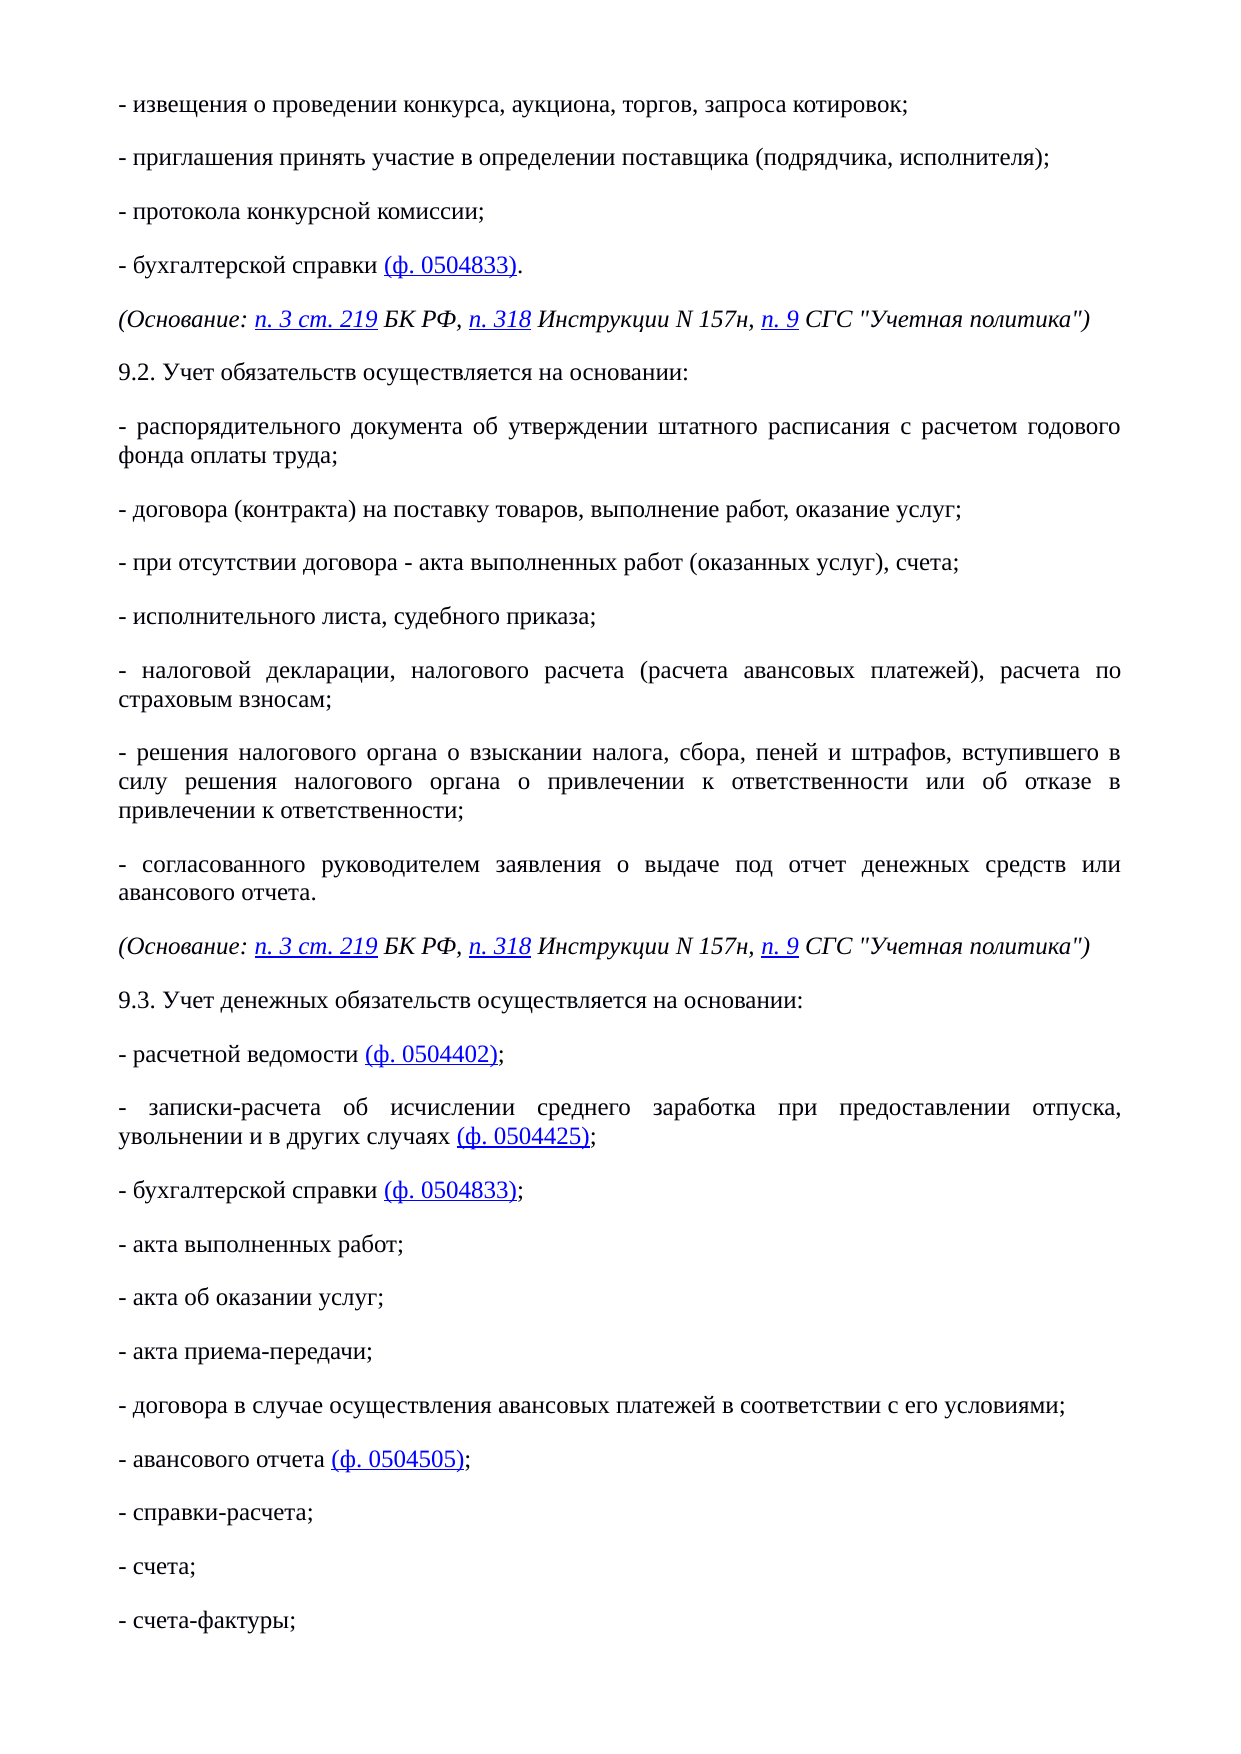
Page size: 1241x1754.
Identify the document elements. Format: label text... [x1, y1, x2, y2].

text - акта приема-передачи; [118, 1336, 1122, 1365]
text 9.2. Учет обязательств осуществляется на основании: [118, 357, 1122, 386]
text - счета; [118, 1551, 1122, 1580]
text - согласованного руководителем заявления о выдаче под отчет денежных средств или авансового отчета. [118, 849, 1122, 906]
text - решения налогового органа о взыскании налога, сбора, пеней и штрафов, вступившего в силу решения налогового органа о привлечении к ответственности или об отказе в привлечении к ответственности; [118, 737, 1122, 824]
text - бухгалтерской справки (ф. 0504833). [118, 250, 1122, 279]
text - акта выполненных работ; [118, 1229, 1122, 1257]
text - распорядительного документа об утверждении штатного расписания с расчетом годового фонда оплаты труда; [118, 411, 1122, 469]
text - расчетной ведомости (ф. 0504402); [118, 1039, 1122, 1067]
text (Основание: п. 3 ст. 219 БК РФ, п. 318 Инструкции N 157н, п. 9 СГС "Учетная политика") [118, 931, 1122, 960]
text - справки-расчета; [118, 1497, 1122, 1526]
text 9.3. Учет денежных обязательств осуществляется на основании: [118, 985, 1122, 1014]
text (Основание: п. 3 ст. 219 БК РФ, п. 318 Инструкции N 157н, п. 9 СГС "Учетная политика") [118, 304, 1122, 332]
text - при отсутствии договора - акта выполненных работ (оказанных услуг), счета; [118, 547, 1122, 576]
text - договора (контракта) на поставку товаров, выполнение работ, оказание услуг; [118, 494, 1122, 522]
text - извещения о проведении конкурса, аукциона, торгов, запроса котировок; [118, 89, 1122, 117]
text - записки-расчета об исчислении среднего заработка при предоставлении отпуска, увольнении и в других случаях (ф. 0504425); [118, 1092, 1122, 1150]
text - бухгалтерской справки (ф. 0504833); [118, 1175, 1122, 1204]
text - налоговой декларации, налогового расчета (расчета авансовых платежей), расчета по страховым взносам; [118, 655, 1122, 712]
text - приглашения принять участие в определении поставщика (подрядчика, исполнителя); [118, 142, 1122, 171]
text - протокола конкурсной комиссии; [118, 196, 1122, 225]
text - договора в случае осуществления авансовых платежей в соответствии с его условиями; [118, 1390, 1122, 1419]
text - авансового отчета (ф. 0504505); [118, 1444, 1122, 1472]
text - исполнительного листа, судебного приказа; [118, 601, 1122, 630]
text - акта об оказании услуг; [118, 1282, 1122, 1311]
text - счета-фактуры; [118, 1605, 1122, 1634]
